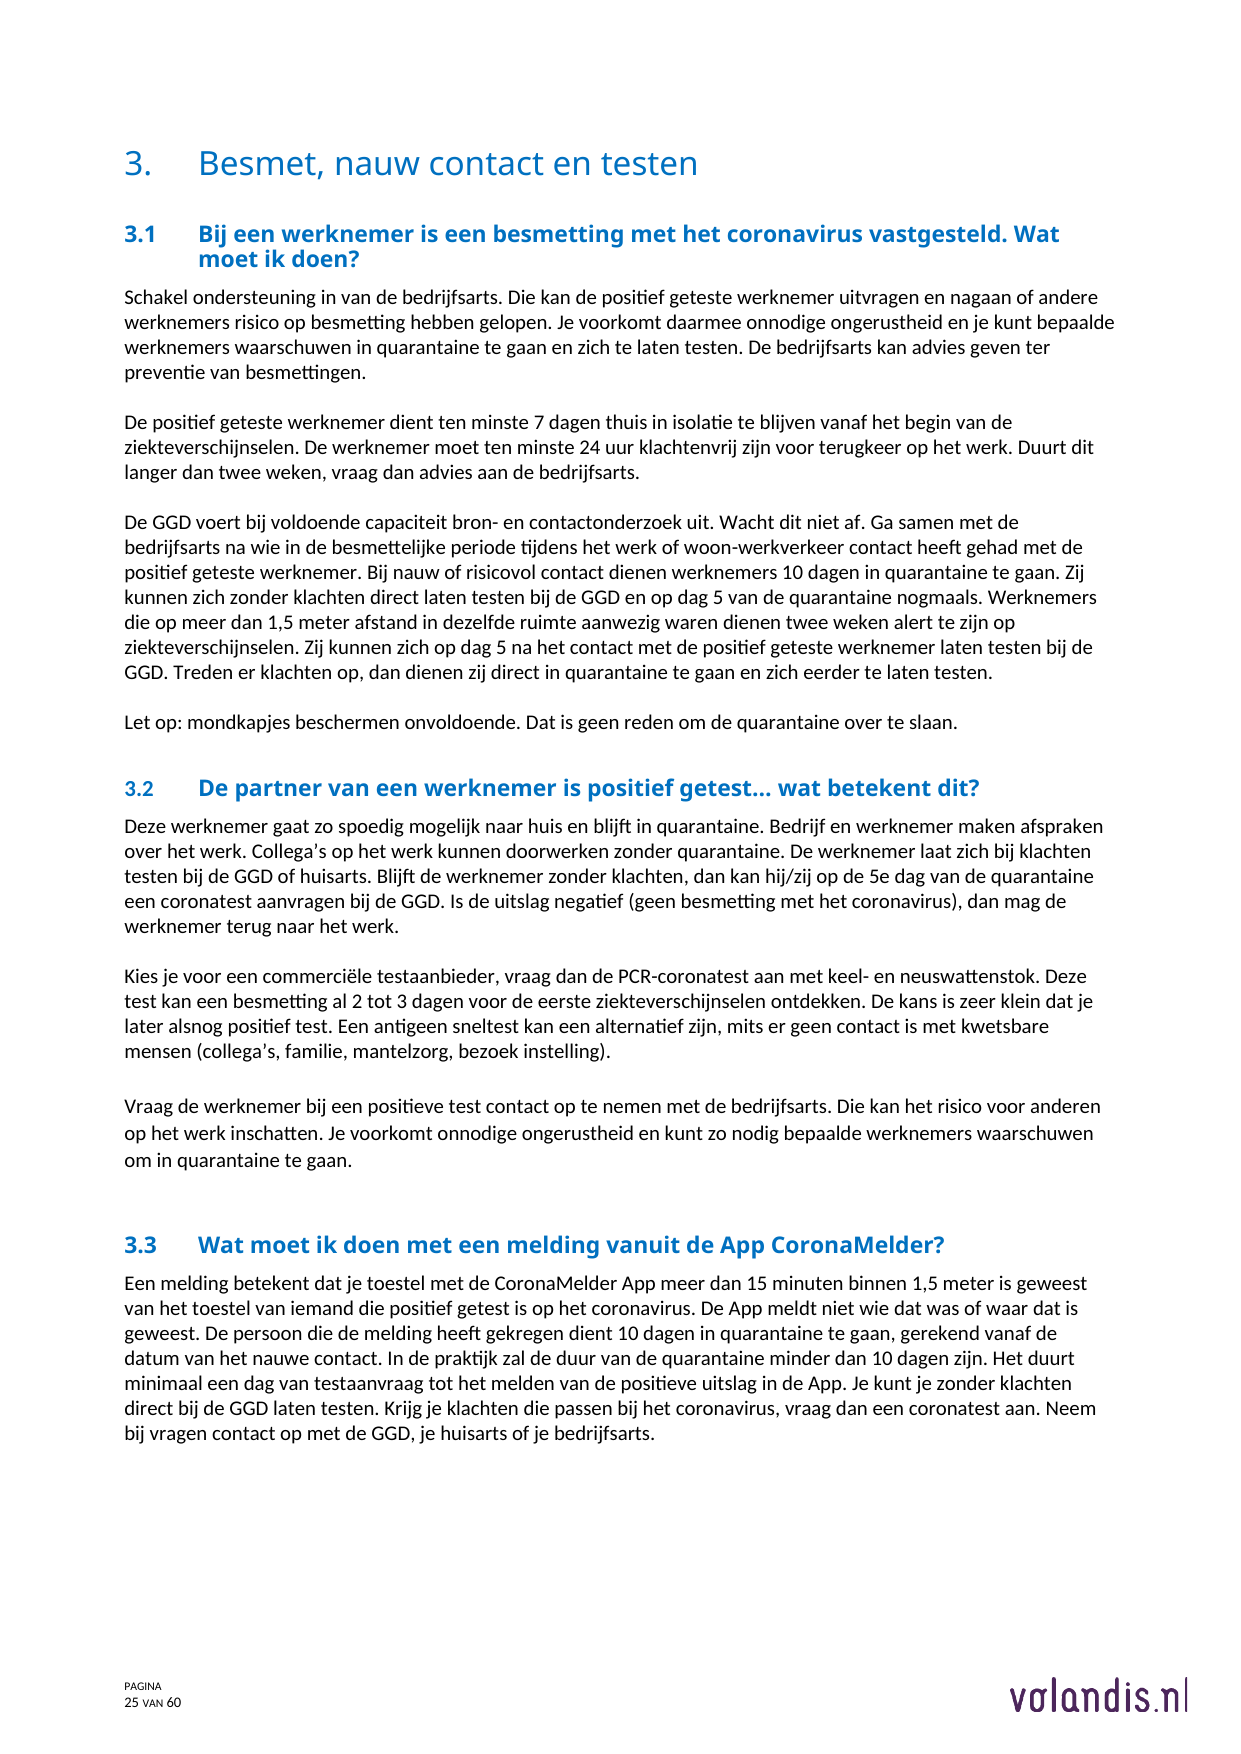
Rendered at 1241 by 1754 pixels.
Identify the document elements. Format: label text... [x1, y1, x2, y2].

text Schakel ondersteuning in van de bedrijfsarts. Die kan de positief geteste werknemer uitvragen en nagaan of andere werknemers risico op besmetting hebben gelopen. Je voorkomt daarmee onnodige ongerustheid en je kunt bepaalde werknemers waarschuwen in quarantaine te gaan en zich te laten testen. De bedrijfsarts kan advies geven ter preventie van besmettingen. [124, 284, 1116, 384]
subtitle Bij een werknemer is een besmetting met het coronavirus vastgesteld. Wat moet ik doen? [124, 222, 1116, 272]
text Let op: mondkapjes beschermen onvoldoende. Dat is geen reden om de quarantaine over te slaan. [124, 709, 1116, 734]
subtitle Besmet, nauw contact en testen [124, 141, 1116, 184]
subtitle De partner van een werknemer is positief getest… wat betekent dit? [124, 776, 1116, 801]
text Een melding betekent dat je toestel met de CoronaMelder App meer dan 15 minuten binnen 1,5 meter is geweest van het toestel van iemand die positief getest is op het coronavirus. De App meldt niet wie dat was of waar dat is geweest. De persoon die de melding heeft gekregen dient 10 dagen in quarantaine te gaan, gerekend vanaf de datum van het nauwe contact. In de praktijk zal de duur van de quarantaine minder dan 10 dagen zijn. Het duurt minimaal een dag van testaanvraag tot het melden van de positieve uitslag in de App. Je kunt je zonder klachten direct bij de GGD laten testen. Krijg je klachten die passen bij het coronavirus, vraag dan een coronatest aan. Neem bij vragen contact op met de GGD, je huisarts of je bedrijfsarts. [124, 1271, 1116, 1446]
text De positief geteste werknemer dient ten minste 7 dagen thuis in isolatie te blijven vanaf het begin van de ziekteverschijnselen. De werknemer moet ten minste 24 uur klachtenvrij zijn voor terugkeer op het werk. Duurt dit langer dan twee weken, vraag dan advies aan de bedrijfsarts. [124, 409, 1116, 484]
picture [1010, 1677, 1188, 1712]
text Vraag de werknemer bij een positieve test contact op te nemen met de bedrijfsarts. Die kan het risico voor anderen op het werk inschatten. Je voorkomt onnodige ongerustheid en kunt zo nodig bepaalde werknemers waarschuwen om in quarantaine te gaan. [124, 1093, 1116, 1173]
text Deze werknemer gaat zo spoedig mogelijk naar huis en blijft in quarantaine. Bedrijf en werknemer maken afspraken over het werk. Collega’s op het werk kunnen doorwerken zonder quarantaine. De werknemer laat zich bij klachten testen bij de GGD of huisarts. Blijft de werknemer zonder klachten, dan kan hij/zij op de 5e dag van de quarantaine een coronatest aanvragen bij de GGD. Is de uitslag negatief (geen besmetting met het coronavirus), dan mag de werknemer terug naar het werk. [124, 814, 1116, 939]
text De GGD voert bij voldoende capaciteit bron- en contactonderzoek uit. Wacht dit niet af. Ga samen met de bedrijfsarts na wie in de besmettelijke periode tijdens het werk of woon-werkverkeer contact heeft gehad met de positief geteste werknemer. Bij nauw of risicovol contact dienen werknemers 10 dagen in quarantaine te gaan. Zij kunnen zich zonder klachten direct laten testen bij de GGD en op dag 5 van de quarantaine nogmaals. Werknemers die op meer dan 1,5 meter afstand in dezelfde ruimte aanwezig waren dienen twee weken alert te zijn op ziekteverschijnselen. Zij kunnen zich op dag 5 na het contact met de positief geteste werknemer laten testen bij de GGD. Treden er klachten op, dan dienen zij direct in quarantaine te gaan en zich eerder te laten testen. [124, 509, 1116, 684]
text Kies je voor een commerciële testaanbieder, vraag dan de PCR-coronatest aan met keel- en neuswattenstok. Deze test kan een besmetting al 2 tot 3 dagen voor de eerste ziekteverschijnselen ontdekken. De kans is zeer klein dat je later alsnog positief test. Een antigeen sneltest kan een alternatief zijn, mits er geen contact is met kwetsbare mensen (collega’s, familie, mantelzorg, bezoek instelling). [124, 964, 1116, 1064]
subtitle Wat moet ik doen met een melding vanuit de App CoronaMelder? [124, 1233, 1116, 1258]
